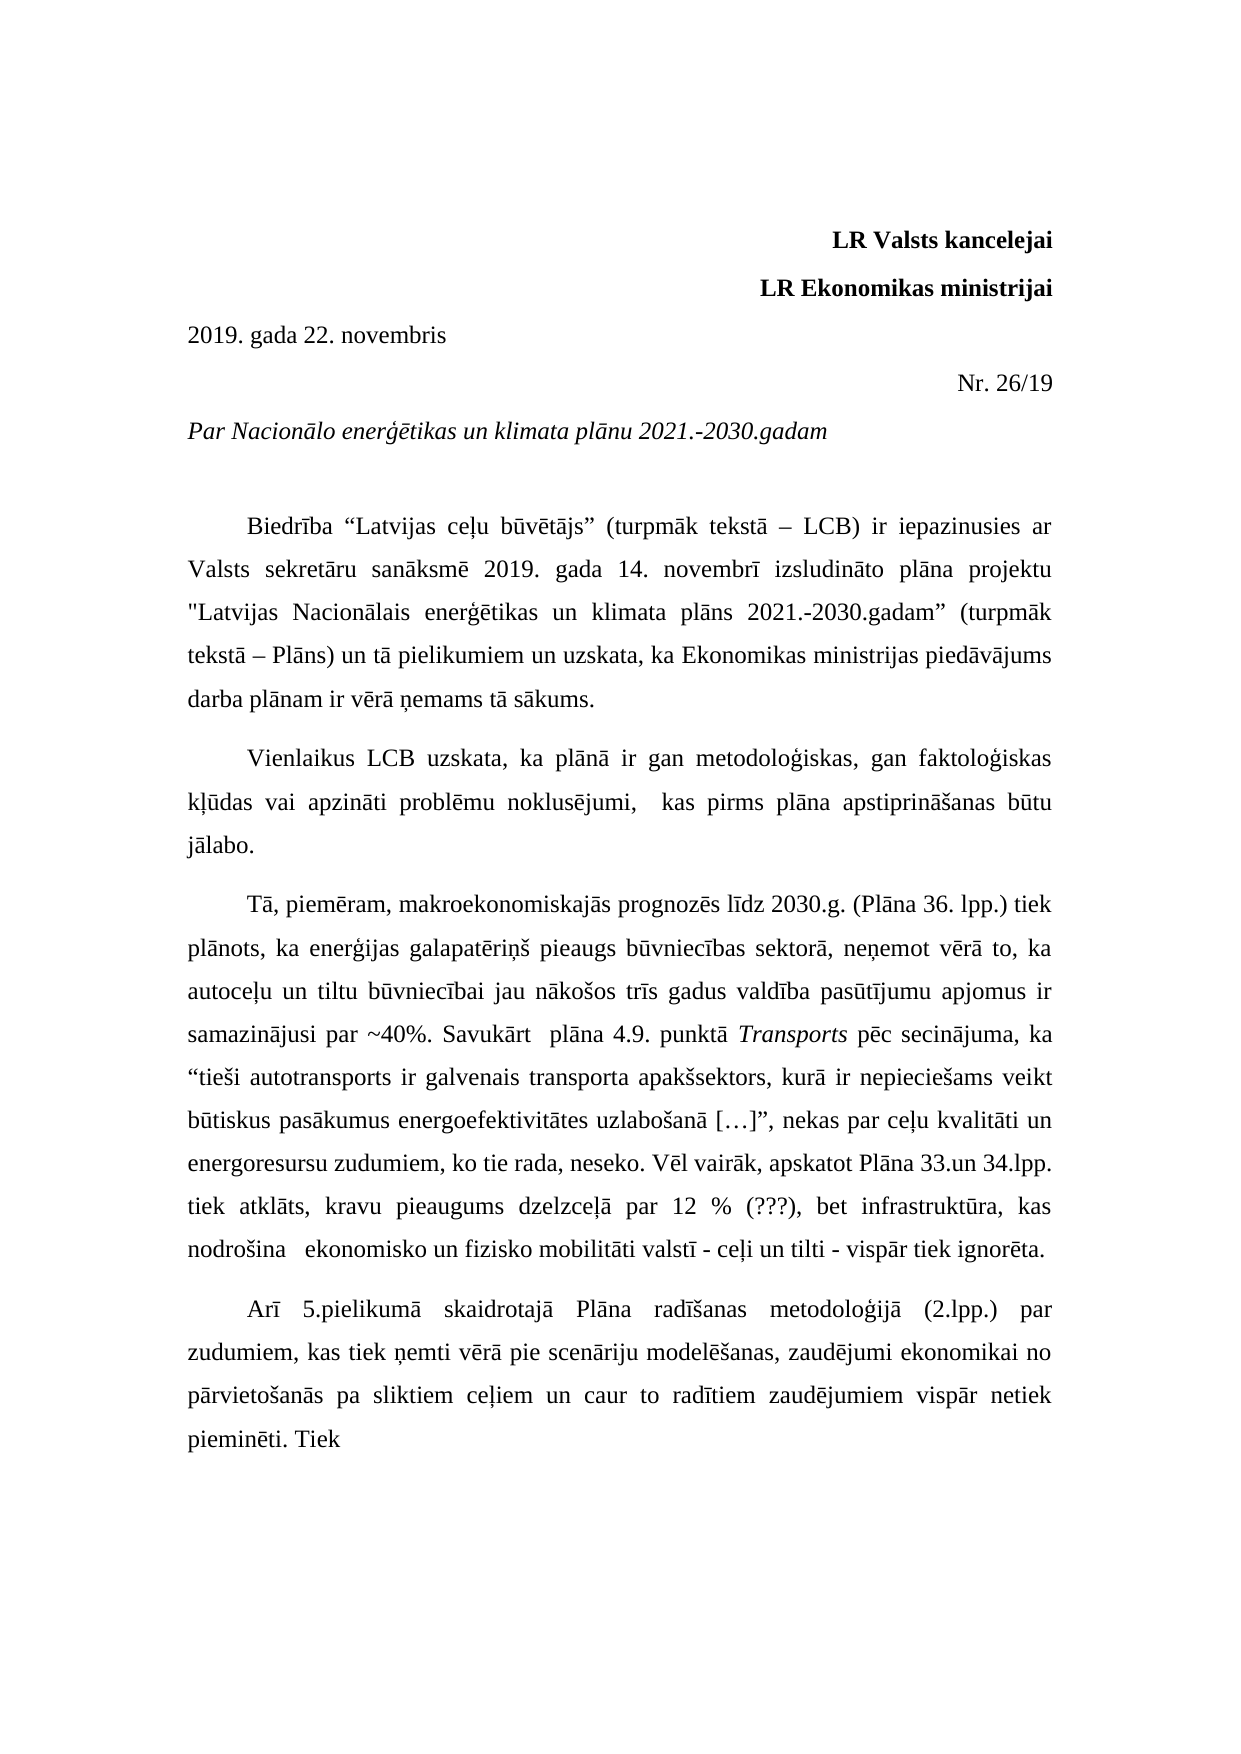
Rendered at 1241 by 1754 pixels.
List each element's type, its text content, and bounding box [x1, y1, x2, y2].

text Tā, piemēram, makroekonomiskajās prognozēs līdz 2030.g. (Plāna 36. lpp.) tiek plānots, ka enerģijas galapatēriņš pieaugs būvniecības sektorā, neņemot vērā to, ka autoceļu un tiltu būvniecībai jau nākošos trīs gadus valdība pasūtījumu apjomus ir samazinājusi par ~40%. Savukārt plāna 4.9. punktā Transports pēc secinājuma, ka “tieši autotransports ir galvenais transporta apakšsektors, kurā ir nepieciešams veikt būtiskus pasākumus energoefektivitātes uzlabošanā […]”, nekas par ceļu kvalitāti un energoresursu zudumiem, ko tie rada, neseko. Vēl vairāk, apskatot Plāna 33.un 34.lpp. tiek atklāts, kravu pieaugums dzelzceļā par 12 % (???), bet infrastruktūra, kas nodrošina ekonomisko un fizisko mobilitāti valstī - ceļi un tilti - vispār tiek ignorēta. [187, 889, 1053, 1263]
text Vienlaikus LCB uzskata, ka plānā ir gan metodoloģiskas, gan faktoloģiskas kļūdas vai apzināti problēmu noklusējumi, kas pirms plāna apstiprināšanas būtu jālabo. [187, 743, 1053, 858]
text LR Ekonomikas ministrijai [187, 273, 1053, 301]
text Nr. 26/19 [187, 368, 1053, 397]
text 2019. gada 22. novembris [187, 320, 1053, 349]
text LR Valsts kancelejai [187, 225, 1053, 254]
text Arī 5.pielikumā skaidrotajā Plāna radīšanas metodoloģijā (2.lpp.) par zudumiem, kas tiek ņemti vērā pie scenāriju modelēšanas, zaudējumi ekonomikai no pārvietošanās pa sliktiem ceļiem un caur to radītiem zaudējumiem vispār netiek pieminēti. Tiek [187, 1294, 1053, 1452]
text Par Nacionālo enerģētikas un klimata plānu 2021.-2030.gadam [187, 416, 1053, 444]
text Biedrība “Latvijas ceļu būvētājs” (turpmāk tekstā – LCB) ir iepazinusies ar Valsts sekretāru sanāksmē 2019. gada 14. novembrī izsludināto plāna projektu "Latvijas Nacionālais enerģētikas un klimata plāns 2021.-2030.gadam” (turpmāk tekstā – Plāns) un tā pielikumiem un uzskata, ka Ekonomikas ministrijas piedāvājums darba plānam ir vērā ņemams tā sākums. [187, 511, 1053, 712]
